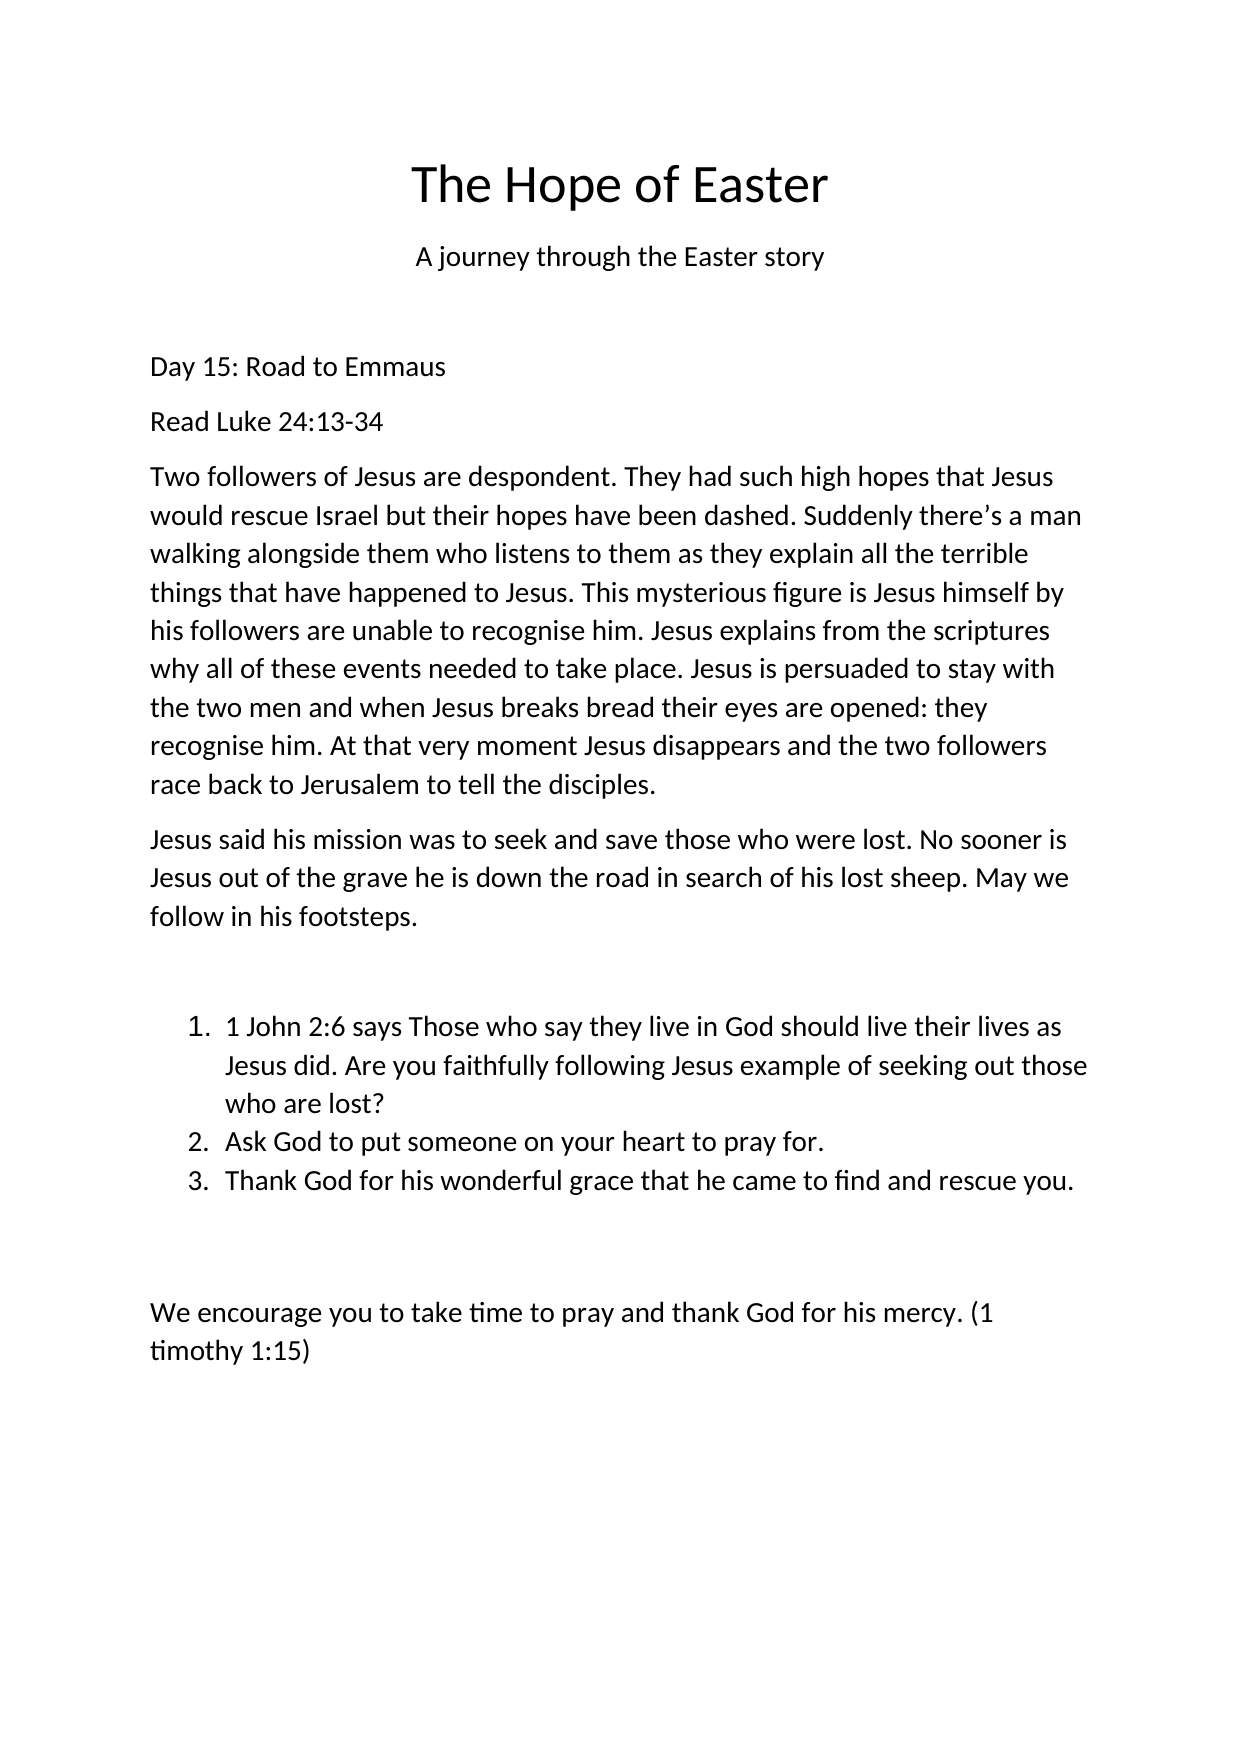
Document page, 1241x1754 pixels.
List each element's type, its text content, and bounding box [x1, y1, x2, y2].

list Ask God to put someone on your heart to pray for. [187, 1123, 1090, 1159]
text We encourage you to take time to pray and thank God for his mercy. (1 timothy 1:15) [150, 1294, 1090, 1368]
text Read Luke 24:13-34 [150, 403, 1090, 439]
list Thank God for his wonderful grace that he came to find and rescue you. [187, 1162, 1090, 1197]
text The Hope of Easter [150, 150, 1090, 216]
text Two followers of Jesus are despondent. They had such high hopes that Jesus would rescue Israel but their hopes have been dashed. Suddenly there’s a man walking alongside them who listens to them as they explain all the terrible things that have happened to Jesus. This mysterious figure is Jesus himself by his followers are unable to recognise him. Jesus explains from the scriptures why all of these events needed to take place. Jesus is persuaded to stay with the two men and when Jesus breaks bread their eyes are opened: they recognise him. At that very moment Jesus disappears and the two followers race back to Jerusalem to tell the disciples. [150, 458, 1090, 802]
text Day 15: Road to Emmaus [150, 348, 1090, 384]
text A journey through the Easter story [150, 238, 1090, 274]
text Jesus said his mission was to seek and save those who were lost. No sooner is Jesus out of the grave he is down the road in search of his lost sheep. May we follow in his footsteps. [150, 821, 1090, 933]
list 1 John 2:6 says Those who say they live in God should live their lives as Jesus did. Are you faithfully following Jesus example of seeking out those who are lost? [187, 1008, 1090, 1121]
